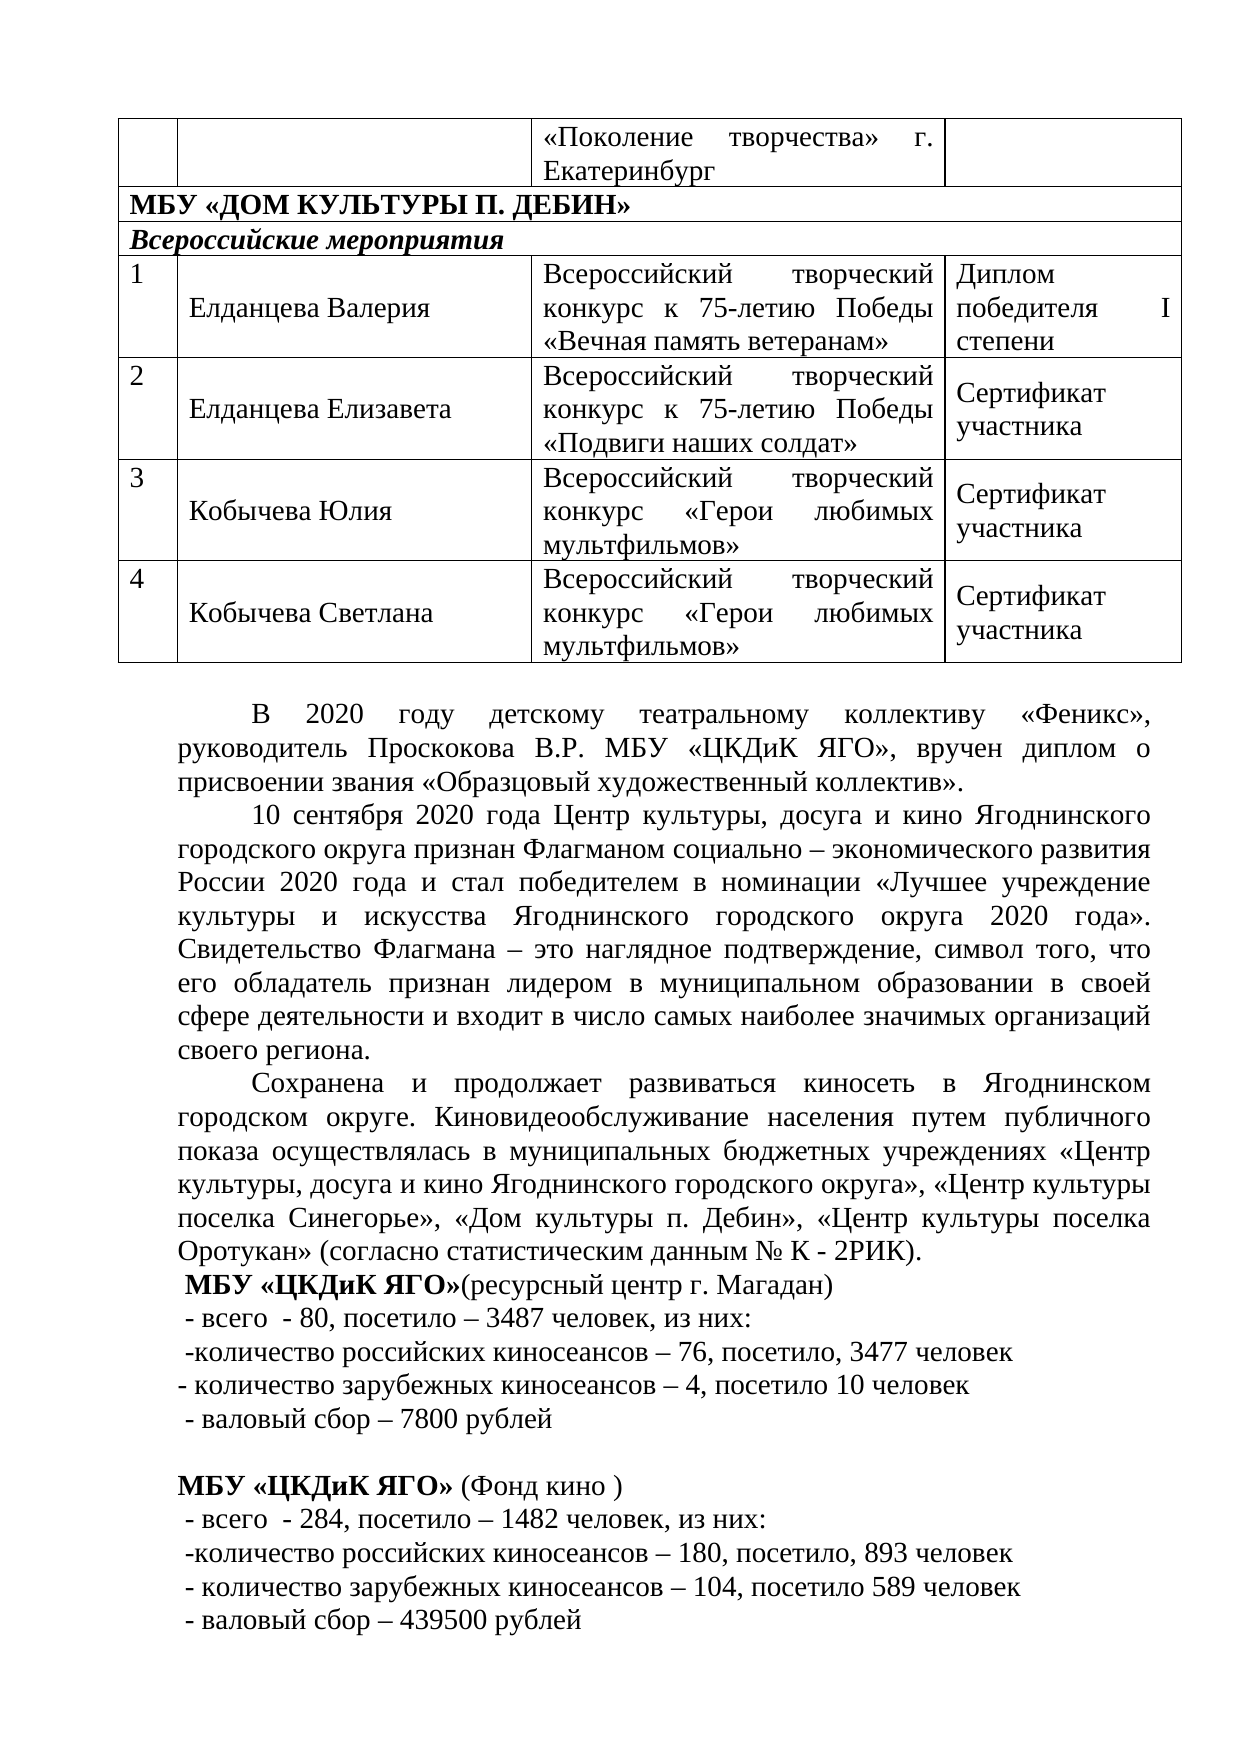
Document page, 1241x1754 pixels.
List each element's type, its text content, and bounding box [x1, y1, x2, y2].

text МБУ «ЦКДиК ЯГО»(ресурсный центр г. Магадан) [177, 1267, 1152, 1300]
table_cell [178, 119, 531, 186]
text МБУ «ЦКДиК ЯГО» (Фонд кино ) [177, 1468, 1152, 1502]
table_cell Елданцева Елизавета [178, 358, 531, 459]
text -количество российских киносеансов – 180, посетило, 893 человек [177, 1535, 1152, 1569]
table_cell Сертификат участника [946, 460, 1181, 560]
table_cell Кобычева Юлия [178, 460, 531, 560]
table_cell Всероссийский творческий конкурс «Герои любимых мультфильмов» [532, 460, 944, 560]
table_cell 2 [119, 358, 177, 459]
table_cell Сертификат участника [946, 561, 1181, 662]
text - валовый сбор – 439500 рублей [177, 1602, 1152, 1636]
table_cell МБУ «ДОМ КУЛЬТУРЫ П. ДЕБИН» [119, 187, 1181, 221]
table_cell Всероссийские мероприятия [119, 222, 1181, 255]
table_cell 3 [119, 460, 177, 560]
text - всего - 80, посетило – 3487 человек, из них: [177, 1300, 1152, 1334]
table_cell Диплом победителя I степени [946, 256, 1181, 357]
text - валовый сбор – 7800 рублей [177, 1401, 1152, 1434]
text - количество зарубежных киносеансов – 104, посетило 589 человек [177, 1569, 1152, 1602]
table_cell 4 [119, 561, 177, 662]
text -количество российских киносеансов – 76, посетило, 3477 человек [177, 1334, 1152, 1367]
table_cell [946, 119, 1181, 186]
text - всего - 284, посетило – 1482 человек, из них: [177, 1502, 1152, 1535]
table_cell Кобычева Светлана [178, 561, 531, 662]
table_cell Всероссийский творческий конкурс «Герои любимых мультфильмов» [532, 561, 944, 662]
table_cell Елданцева Валерия [178, 256, 531, 357]
table_cell Всероссийский творческий конкурс к 75-летию Победы «Вечная память ветеранам» [532, 256, 944, 357]
table_cell 27 [119, 119, 177, 186]
text - количество зарубежных киносеансов – 4, посетило 10 человек [177, 1367, 1152, 1401]
text В 2020 году детскому театральному коллективу «Феникс», руководитель Проскокова В.Р. МБУ «ЦКДиК ЯГО», вручен диплом о присвоении звания «Образцовый художественный коллектив». [177, 697, 1152, 797]
table_cell 1 [119, 256, 177, 357]
text Сохранена и продолжает развиваться киносеть в Ягоднинском городском округе. Киновидеообслуживание населения путем публичного показа осуществлялась в муниципальных бюджетных учреждениях «Центр культуры, досуга и кино Ягоднинского городского округа», «Центр культуры поселка Синегорье», «Дом культуры п. Дебин», «Центр культуры поселка Оротукан» (согласно статистическим данным № К - 2РИК). [177, 1066, 1152, 1267]
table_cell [532, 119, 944, 186]
table_cell Всероссийский творческий конкурс к 75-летию Победы «Подвиги наших солдат» [532, 358, 944, 459]
table_cell Сертификат участника [946, 358, 1181, 459]
text 10 сентября 2020 года Центр культуры, досуга и кино Ягоднинского городского округа признан Флагманом социально – экономического развития России 2020 года и стал победителем в номинации «Лучшее учреждение культуры и искусства Ягоднинского городского округа 2020 года». Свидетельство Флагмана – это наглядное подтверждение, символ того, что его обладатель признан лидером в муниципальном образовании в своей сфере деятельности и входит в число самых наиболее значимых организаций своего региона. [177, 797, 1152, 1066]
